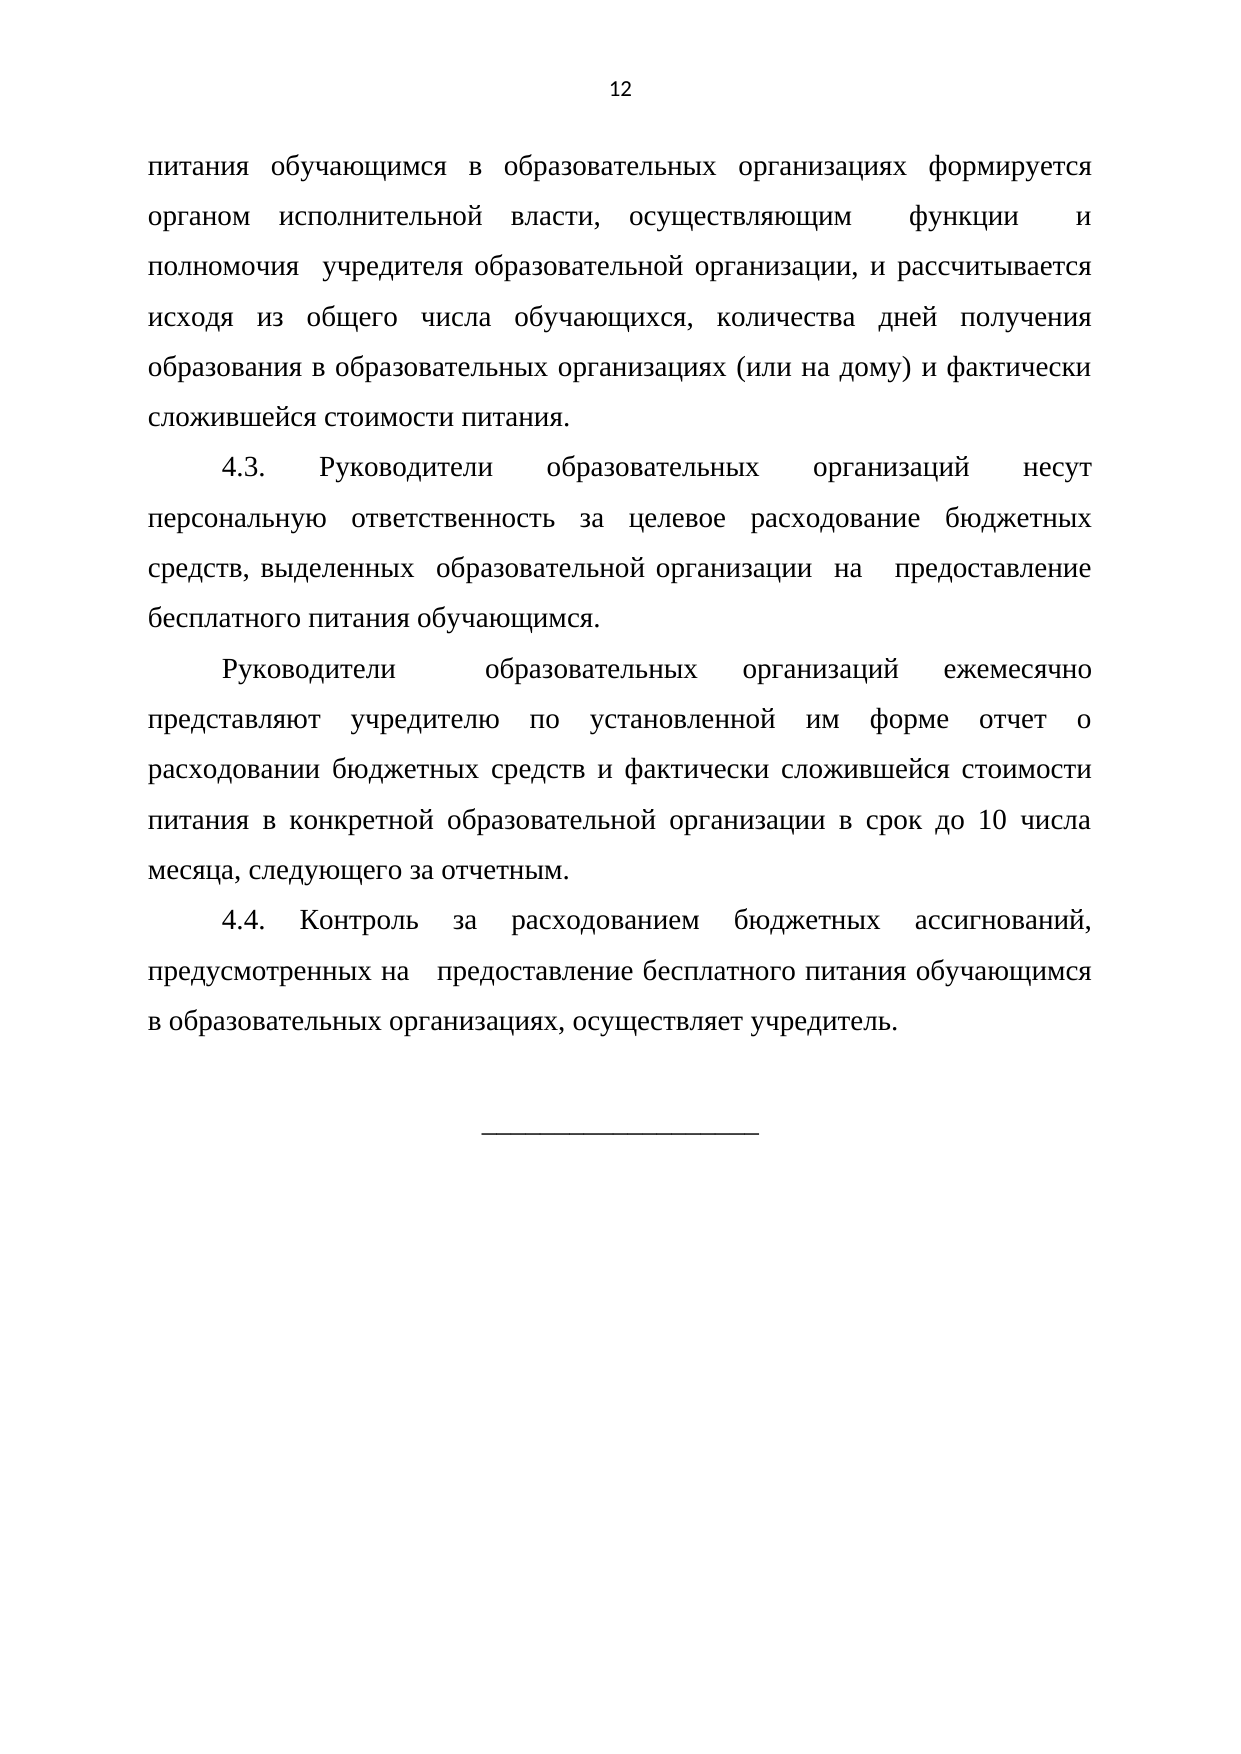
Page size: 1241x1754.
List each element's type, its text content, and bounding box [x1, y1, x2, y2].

text 4.3. Руководители образовательных организаций несут персональную ответственность за целевое расходование бюджетных средств, выделенных образовательной организации на предоставление бесплатного питания обучающимся. [148, 449, 1092, 634]
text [148, 148, 1092, 433]
text Руководители образовательных организаций ежемесячно представляют учредителю по установленной им форме отчет о расходовании бюджетных средств и фактически сложившейся стоимости питания в конкретной образовательной организации в срок до 10 числа месяца, следующего за отчетным. [148, 651, 1092, 886]
text 4.4. Контроль за расходованием бюджетных ассигнований, предусмотренных на предоставление бесплатного питания обучающимся в образовательных организациях, осуществляет учредитель. [148, 902, 1092, 1037]
text ___________________ [148, 1104, 1092, 1137]
